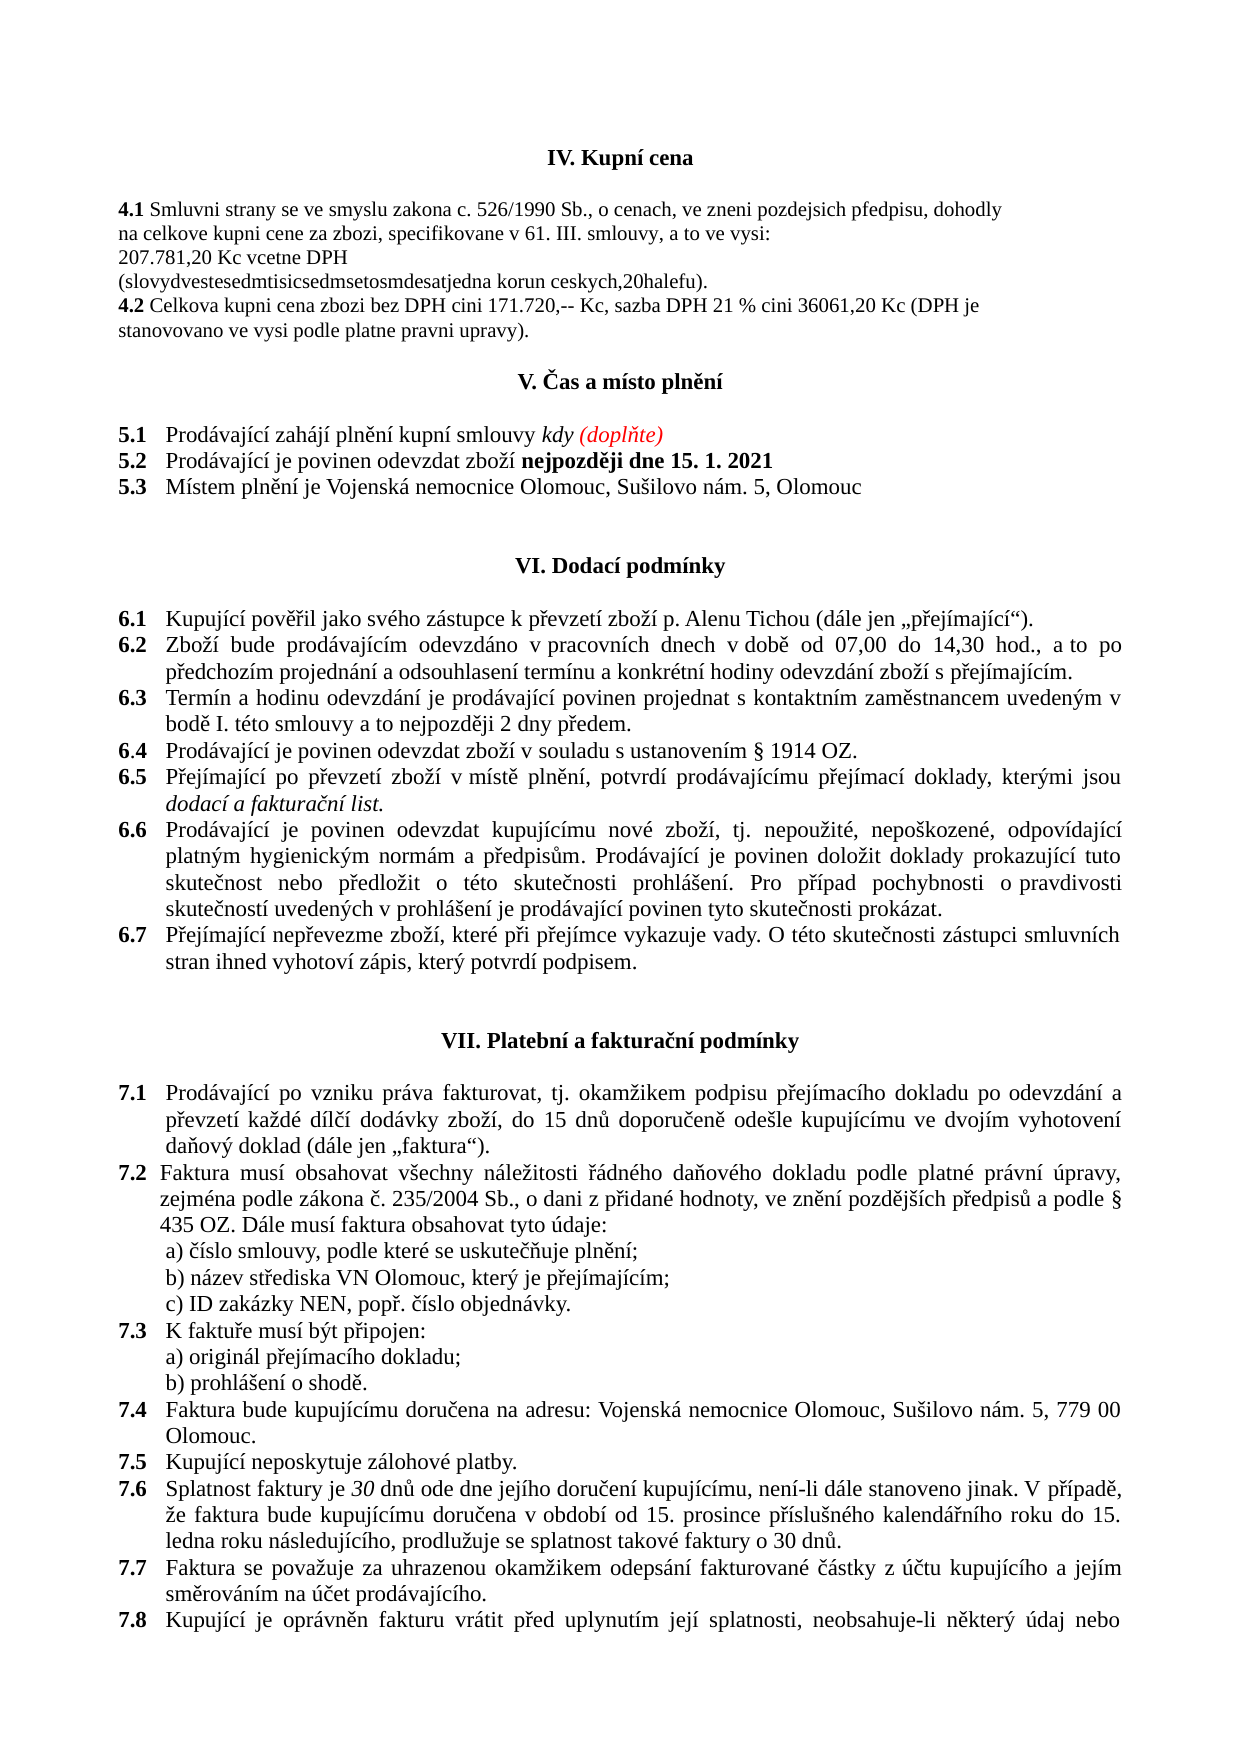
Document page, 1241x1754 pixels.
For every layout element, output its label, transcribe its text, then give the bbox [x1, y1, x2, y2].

text b) název střediska VN Olomouc, který je přejímajícím; [165, 1264, 1122, 1290]
text 7.5 Kupující neposkytuje zálohové platby. [118, 1448, 1122, 1475]
text 5.2 Prodávající je povinen odevzdat zboží nejpozději dne 15. 1. 2021 [118, 447, 1122, 473]
text a) originál přejímacího dokladu; [165, 1343, 1122, 1369]
text 6.6 Prodávající je povinen odevzdat kupujícímu nové zboží, tj. nepoužité, nepoškozené, odpovídající platným hygienickým normám a předpisům. Prodávající je povinen doložit doklady prokazující tuto skutečnost nebo předložit o této skutečnosti prohlášení. Pro případ pochybnosti o pravdivosti skutečností uvedených v prohlášení je prodávající povinen tyto skutečnosti prokázat. [118, 816, 1122, 921]
text 7.7 Faktura se považuje za uhrazenou okamžikem odepsání fakturované částky z účtu kupujícího a jejím směrováním na účet prodávajícího. [118, 1554, 1122, 1607]
text 7.6 Splatnost faktury je 30 dnů ode dne jejího doručení kupujícímu, není-li dále stanoveno jinak. V případě, že faktura bude kupujícímu doručena v období od 15. prosince příslušného kalendářního roku do 15. ledna roku následujícího, prodlužuje se splatnost takové faktury o 30 dnů. [118, 1475, 1122, 1554]
text 207.781,20 Kc vcetne DPH [118, 245, 1122, 269]
text 4.1 Smluvni strany se ve smyslu zakona c. 526/1990 Sb., o cenach, ve zneni pozdejsich pfedpisu, dohodly [118, 197, 1122, 221]
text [118, 1607, 1122, 1633]
text 6.7 Přejímající nepřevezme zboží, které při přejímce vykazuje vady. O této skutečnosti zástupci smluvních stran ihned vyhotoví zápis, který potvrdí podpisem. [118, 921, 1122, 974]
text 7.3 K faktuře musí být připojen: [118, 1317, 1122, 1343]
text VII. Platební a fakturační podmínky [118, 1027, 1122, 1053]
text a) číslo smlouvy, podle které se uskutečňuje plnění; [165, 1238, 1122, 1264]
text (slovydvestesedmtisicsedmsetosmdesatjedna korun ceskych,20halefu). [118, 269, 1122, 293]
text 7.4 Faktura bude kupujícímu doručena na adresu: Vojenská nemocnice Olomouc, Sušilovo nám. 5, 779 00 Olomouc. [118, 1396, 1122, 1448]
text 6.3 Termín a hodinu odevzdání je prodávající povinen projednat s kontaktním zaměstnancem uvedeným v bodě I. této smlouvy a to nejpozději 2 dny předem. [118, 684, 1122, 737]
text b) prohlášení o shodě. [165, 1369, 1122, 1396]
text 5.1 Prodávající zahájí plnění kupní smlouvy kdy (doplňte) [118, 421, 1122, 447]
text V. Čas a místo plnění [118, 368, 1122, 394]
text 4.2 Celkova kupni cena zbozi bez DPH cini 171.720,-- Kc, sazba DPH 21 % cini 36061,20 Kc (DPH je [118, 293, 1122, 317]
text 6.1 Kupující pověřil jako svého zástupce k převzetí zboží p. Alenu Tichou (dále jen „přejímající“). [118, 605, 1122, 631]
text 5.3 Místem plnění je Vojenská nemocnice Olomouc, Sušilovo nám. 5, Olomouc [118, 473, 1122, 500]
text 6.4 Prodávající je povinen odevzdat zboží v souladu s ustanovením § 1914 OZ. [118, 737, 1122, 763]
text 7.1 Prodávající po vzniku práva fakturovat, tj. okamžikem podpisu přejímacího dokladu po odevzdání a převzetí každé dílčí dodávky zboží, do 15 dnů doporučeně odešle kupujícímu ve dvojím vyhotovení daňový doklad (dále jen „faktura“). [118, 1079, 1122, 1158]
text stanovovano ve vysi podle platne pravni upravy). [118, 317, 1122, 342]
text 7.2 Faktura musí obsahovat všechny náležitosti řádného daňového dokladu podle platné právní úpravy, zejména podle zákona č. 235/2004 Sb., o dani z přidané hodnoty, ve znění pozdějších předpisů a podle § 435 OZ. Dále musí faktura obsahovat tyto údaje: [118, 1158, 1122, 1238]
text 6.2 Zboží bude prodávajícím odevzdáno v pracovních dnech v době od 07,00 do 14,30 hod., a to po předchozím projednání a odsouhlasení termínu a konkrétní hodiny odevzdání zboží s přejímajícím. [118, 631, 1122, 684]
text c) ID zakázky NEN, popř. číslo objednávky. [165, 1290, 1122, 1317]
text na celkove kupni cene za zbozi, specifikovane v 61. III. smlouvy, a to ve vysi: [118, 221, 1122, 245]
text 6.5 Přejímající po převzetí zboží v místě plnění, potvrdí prodávajícímu přejímací doklady, kterými jsou dodací a fakturační list. [118, 763, 1122, 816]
text IV. Kupní cena [118, 144, 1122, 171]
text VI. Dodací podmínky [118, 552, 1122, 579]
